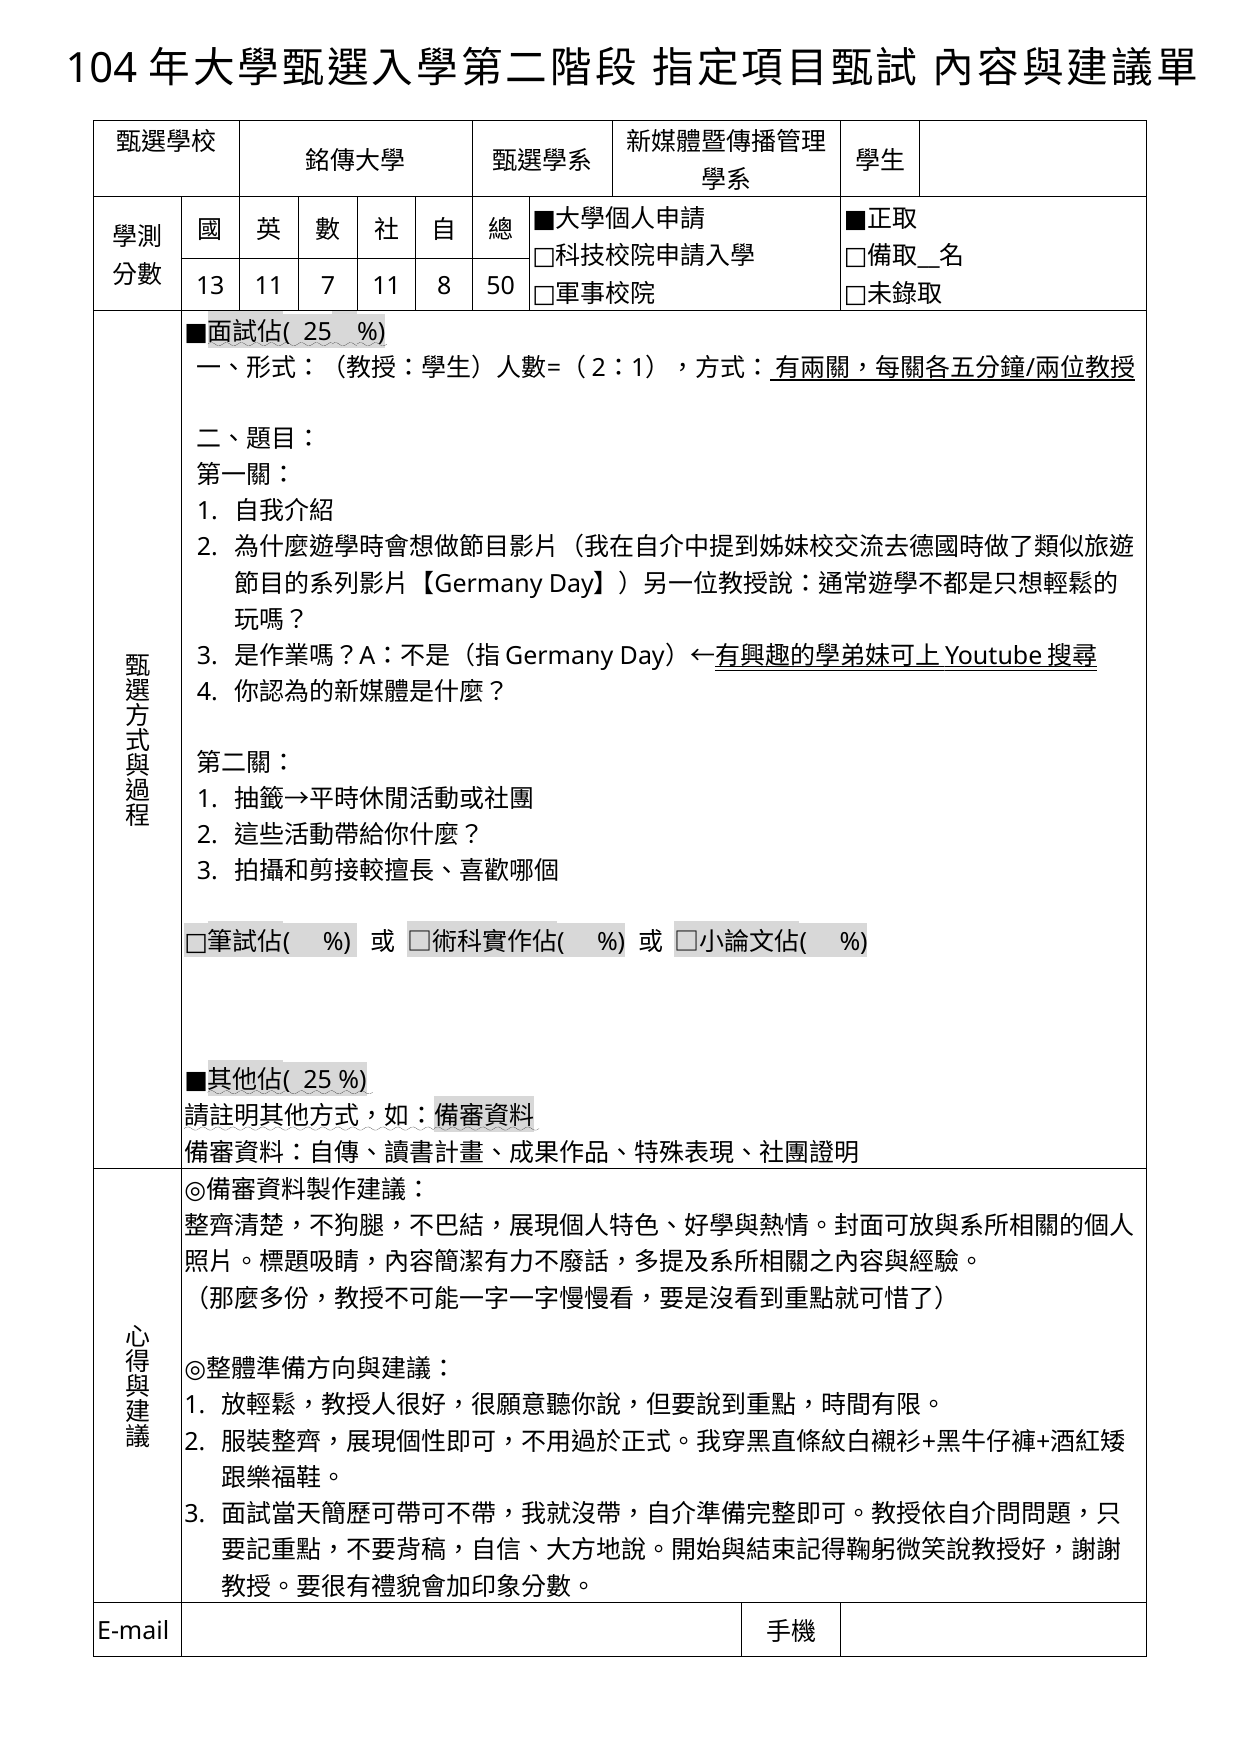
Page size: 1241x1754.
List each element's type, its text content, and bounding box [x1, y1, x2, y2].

table_cell 心得與建議 [94, 1169, 181, 1602]
table_header 新媒體暨傳播管理學系 [613, 121, 840, 196]
table_cell 甄選方式與過程 [94, 311, 181, 1168]
table_cell 學測 分數 [94, 197, 181, 310]
table_cell 國 [182, 197, 239, 258]
table_cell 手機 [742, 1603, 840, 1656]
table_cell 7 [299, 259, 357, 310]
table_cell [182, 1603, 741, 1656]
table_cell 11 [240, 259, 298, 310]
table_header 甄選學系 [473, 121, 612, 196]
table_cell 8 [416, 259, 472, 310]
table_cell 自 [416, 197, 472, 258]
table_cell ◎備審資料製作建議： 整齊清楚，不狗腿，不巴結，展現個人特色、好學與熱情。封面可放與系所相關的個人照片。標題吸睛，內容簡潔有力不廢話，多提及系所相關之內容與經驗。 （那麼多份，教授不可能一字一字慢慢看，要是沒看到重點就可惜了） ◎整體準備方向與建議： 放輕鬆，教授人很好，很願意聽你說，但要說到重點，時間有限。 服裝整齊，展現個性即可，不用過於正式。我穿黑直條紋白襯衫+黑牛仔褲+酒紅矮跟樂福鞋。 面試當天簡歷可帶可不帶，我就沒帶，自介準備完整即可。教授依自介問問題，只要記重點，不要背稿，自信、大方地說。開始與結束記得鞠躬微笑說教授好，謝謝教授。要很有禮貌會加印象分數。 [182, 1169, 1146, 1602]
table_cell 50 [473, 259, 529, 310]
table_cell 13 [182, 259, 239, 310]
table_cell 總 [473, 197, 529, 258]
table_cell 11 [358, 259, 415, 310]
table_cell 英 [240, 197, 298, 258]
table_cell ■面試佔( 25 %) 一、形式：（教授：學生）人數=（ 2：1），方式： 有兩關，每關各五分鐘/兩位教授 二、題目： 第一關： 自我介紹 為什麼遊學時會想做節目影片（我在自介中提到姊妹校交流去德國時做了類似旅遊節目的系列影片【Germany Day】）另一位教授說：通常遊學不都是只想輕鬆的玩嗎？ 是作業嗎？A：不是（指Germany Day）←有興趣的學弟妹可上Youtube搜尋 你認為的新媒體是什麼？ 第二關： 抽籤→平時休閒活動或社團 這些活動帶給你什麼？ 拍攝和剪接較擅長、喜歡哪個 □筆試佔( %) 或 □術科實作佔( %) 或 □小論文佔( %) ■其他佔( 25 %) 請註明其他方式，如：備審資料 備審資料：自傳、讀書計畫、成果作品、特殊表現、社團證明 [182, 311, 1146, 1168]
table_header [920, 121, 1146, 196]
table_cell E-mail [94, 1603, 181, 1656]
table_header 甄選學校 [94, 121, 239, 196]
table_cell ■大學個人申請 □科技校院申請入學 □軍事校院 [530, 197, 840, 310]
table_cell [841, 1603, 1146, 1656]
table_header 學生 [841, 121, 919, 196]
table_header 銘傳大學 [240, 121, 472, 196]
table_cell 社 [358, 197, 415, 258]
table_cell 數 [299, 197, 357, 258]
table_cell ■正取 □備取__名 □未錄取 [841, 197, 1146, 310]
